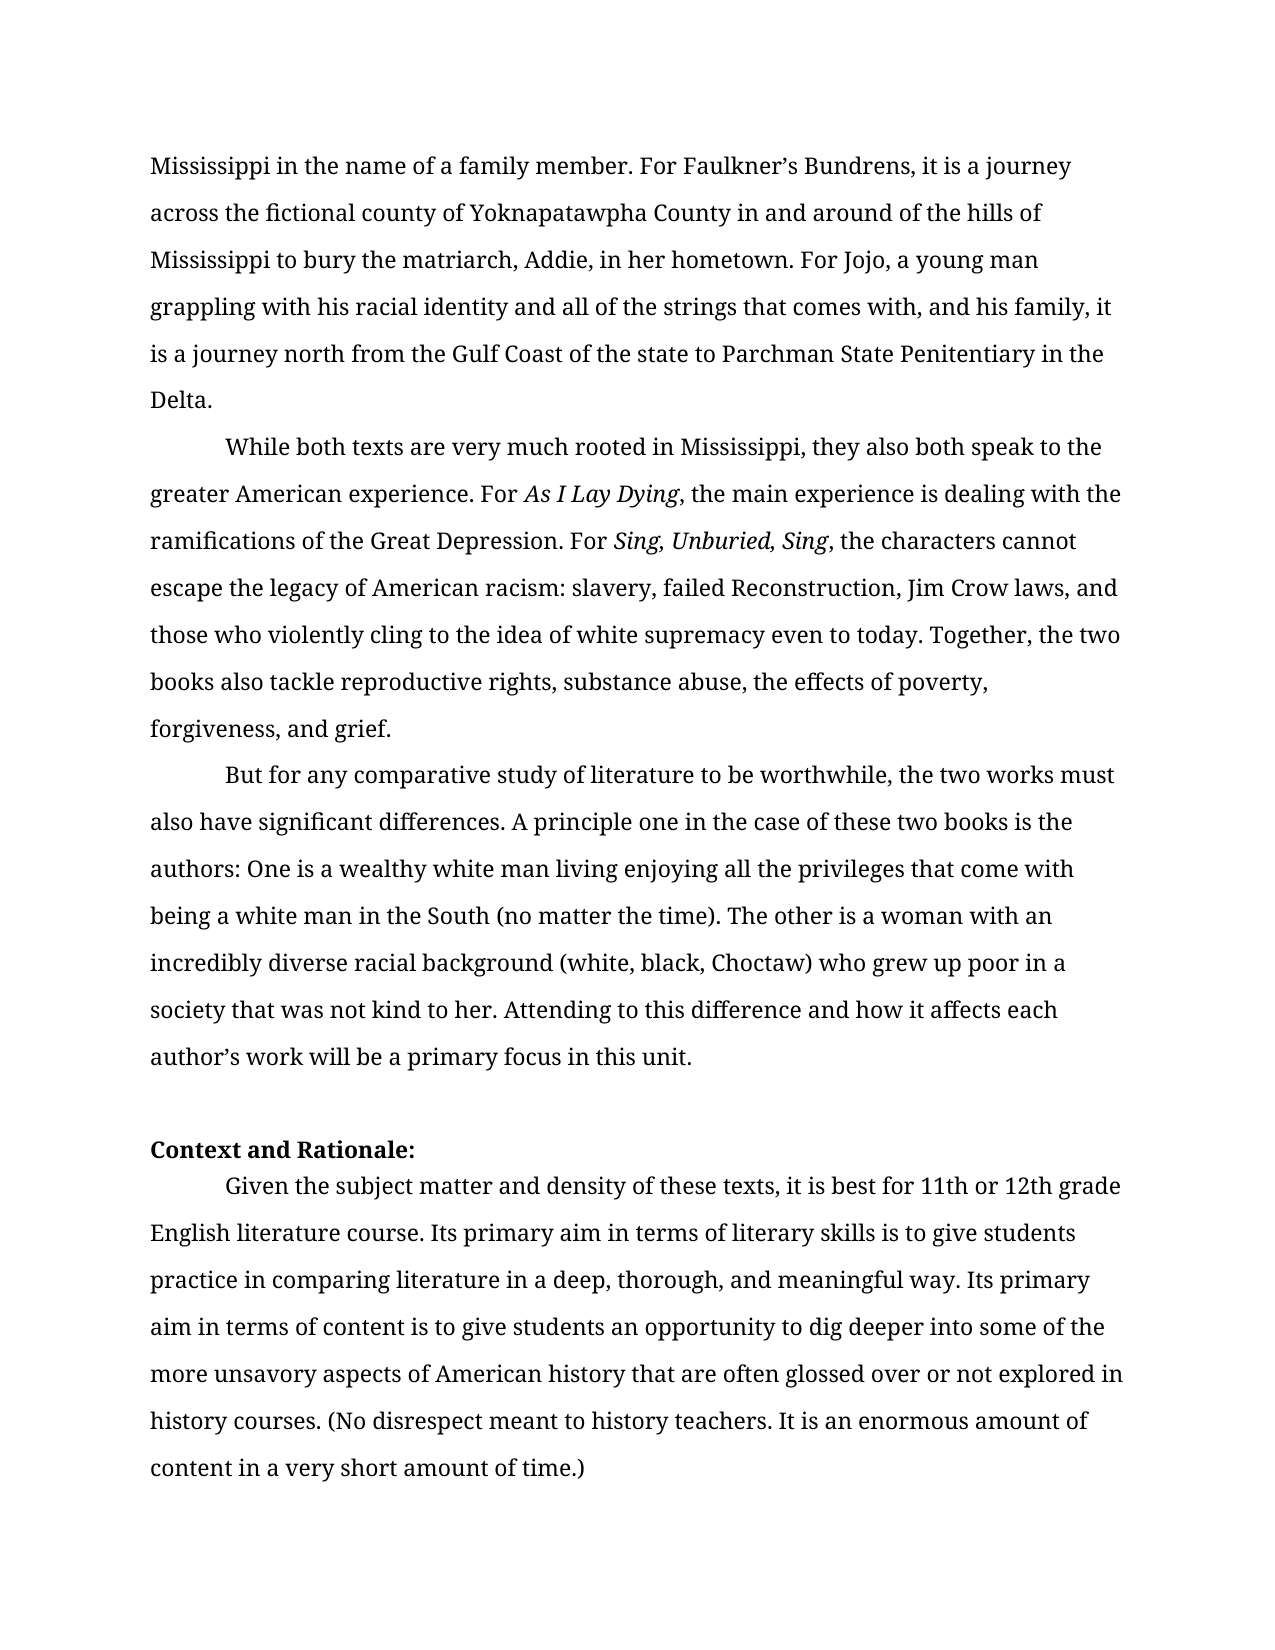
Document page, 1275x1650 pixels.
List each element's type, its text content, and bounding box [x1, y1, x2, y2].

text Context and Rationale: [150, 1134, 1125, 1166]
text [150, 150, 1125, 416]
text Given the subject matter and density of these texts, it is best for 11th or 12th grade English literature course. Its primary aim in terms of literary skills is to give students practice in comparing literature in a deep, thorough, and meaningful way. Its primary aim in terms of content is to give students an opportunity to dig deeper into some of the more unsavory aspects of American history that are often glossed over or not explored in history courses. (No disrespect meant to history teachers. It is an enormous amount of content in a very short amount of time.) [150, 1170, 1125, 1483]
text But for any comparative study of literature to be worthwhile, the two works must also have significant differences. A principle one in the case of these two books is the authors: One is a wealthy white man living enjoying all the privileges that come with being a white man in the South (no matter the time). The other is a woman with an incredibly diverse racial background (white, black, Choctaw) who grew up poor in a society that was not kind to her. Attending to this difference and how it affects each author’s work will be a primary focus in this unit. [150, 759, 1125, 1072]
text While both texts are very much rooted in Mississippi, they also both speak to the greater American experience. For As I Lay Dying, the main experience is dealing with the ramifications of the Great Depression. For Sing, Unburied, Sing, the characters cannot escape the legacy of American racism: slavery, failed Reconstruction, Jim Crow laws, and those who violently cling to the idea of white supremacy even to today. Together, the two books also tackle reproductive rights, substance abuse, the effects of poverty, forgiveness, and grief. [150, 431, 1125, 744]
